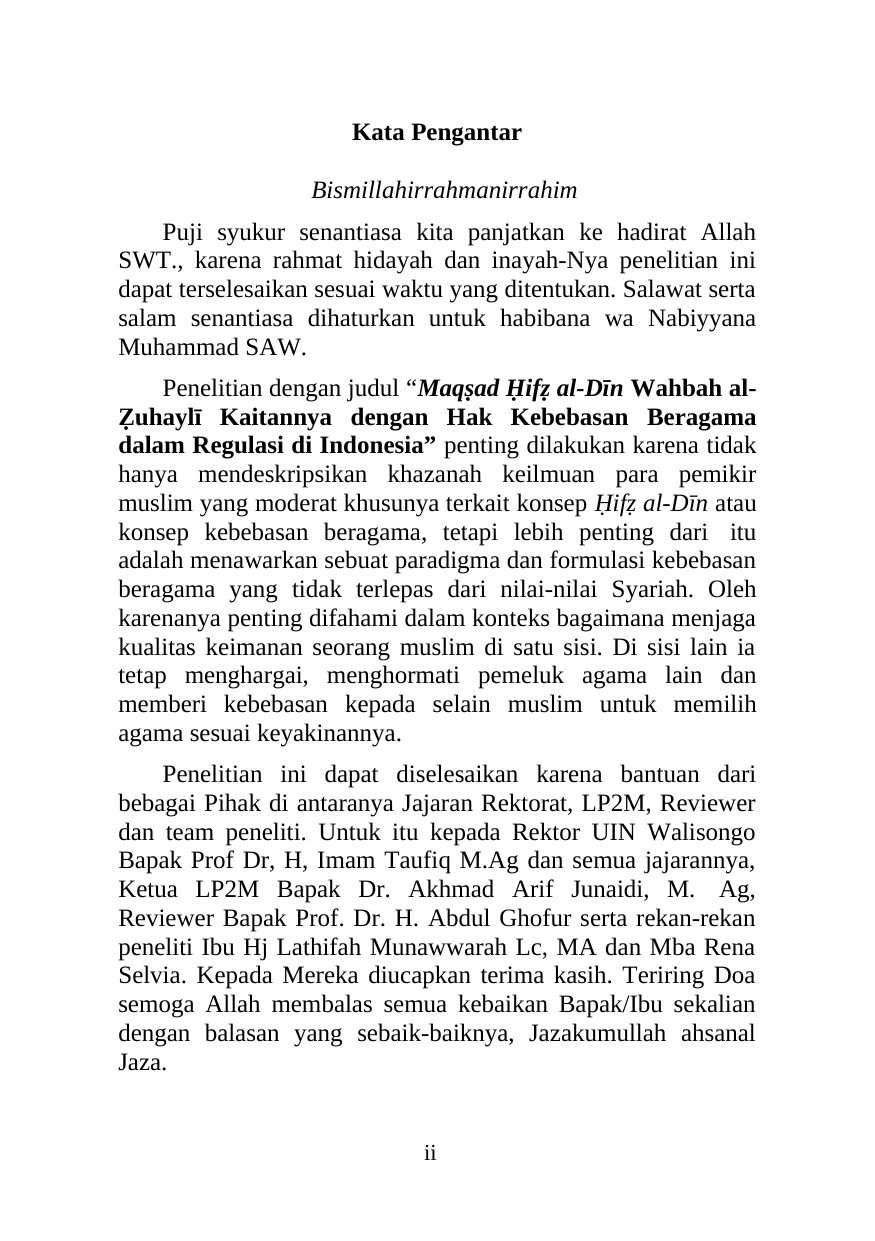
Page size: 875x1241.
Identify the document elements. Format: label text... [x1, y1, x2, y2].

text Penelitian dengan judul “Maqṣad Ḥifẓ al-Dīn Wahbah al- Ẓuhaylī Kaitannya dengan Hak Kebebasan Beragama dalam Regulasi di Indonesia” penting dilakukan karena tidak hanya mendeskripsikan khazanah keilmuan para pemikir muslim yang moderat khusunya terkait konsep Ḥifẓ al-Dīn atau konsep kebebasan beragama, tetapi lebih penting dari itu adalah menawarkan sebuat paradigma dan formulasi kebebasan beragama yang tidak terlepas dari nilai-nilai Syariah. Oleh karenanya penting difahami dalam konteks bagaimana menjaga kualitas keimanan seorang muslim di satu sisi. Di sisi lain ia tetap menghargai, menghormati pemeluk agama lain dan memberi kebebasan kepada selain muslim untuk memilih agama sesuai keyakinannya. [118, 373, 757, 747]
subtitle Kata Pengantar [143, 117, 731, 146]
text Bismillahirrahmanirrahim [311, 175, 770, 204]
text Penelitian ini dapat diselesaikan karena bantuan dari bebagai Pihak di antaranya Jajaran Rektorat, LP2M, Reviewer dan team peneliti. Untuk itu kepada Rektor UIN Walisongo Bapak Prof Dr, H, Imam Taufiq M.Ag dan semua jajarannya, Ketua LP2M Bapak Dr. Akhmad Arif Junaidi, M. Ag, Reviewer Bapak Prof. Dr. H. Abdul Ghofur serta rekan-rekan peneliti Ibu Hj Lathifah Munawwarah Lc, MA dan Mba Rena Selvia. Kepada Mereka diucapkan terima kasih. Teriring Doa semoga Allah membalas semua kebaikan Bapak/Ibu sekalian dengan balasan yang sebaik-baiknya, Jazakumullah ahsanal Jaza. [118, 759, 756, 1075]
text Puji syukur senantiasa kita panjatkan ke hadirat Allah SWT., karena rahmat hidayah dan inayah-Nya penelitian ini dapat terselesaikan sesuai waktu yang ditentukan. Salawat serta salam senantiasa dihaturkan untuk habibana wa Nabiyyana Muhammad SAW. [118, 217, 756, 360]
